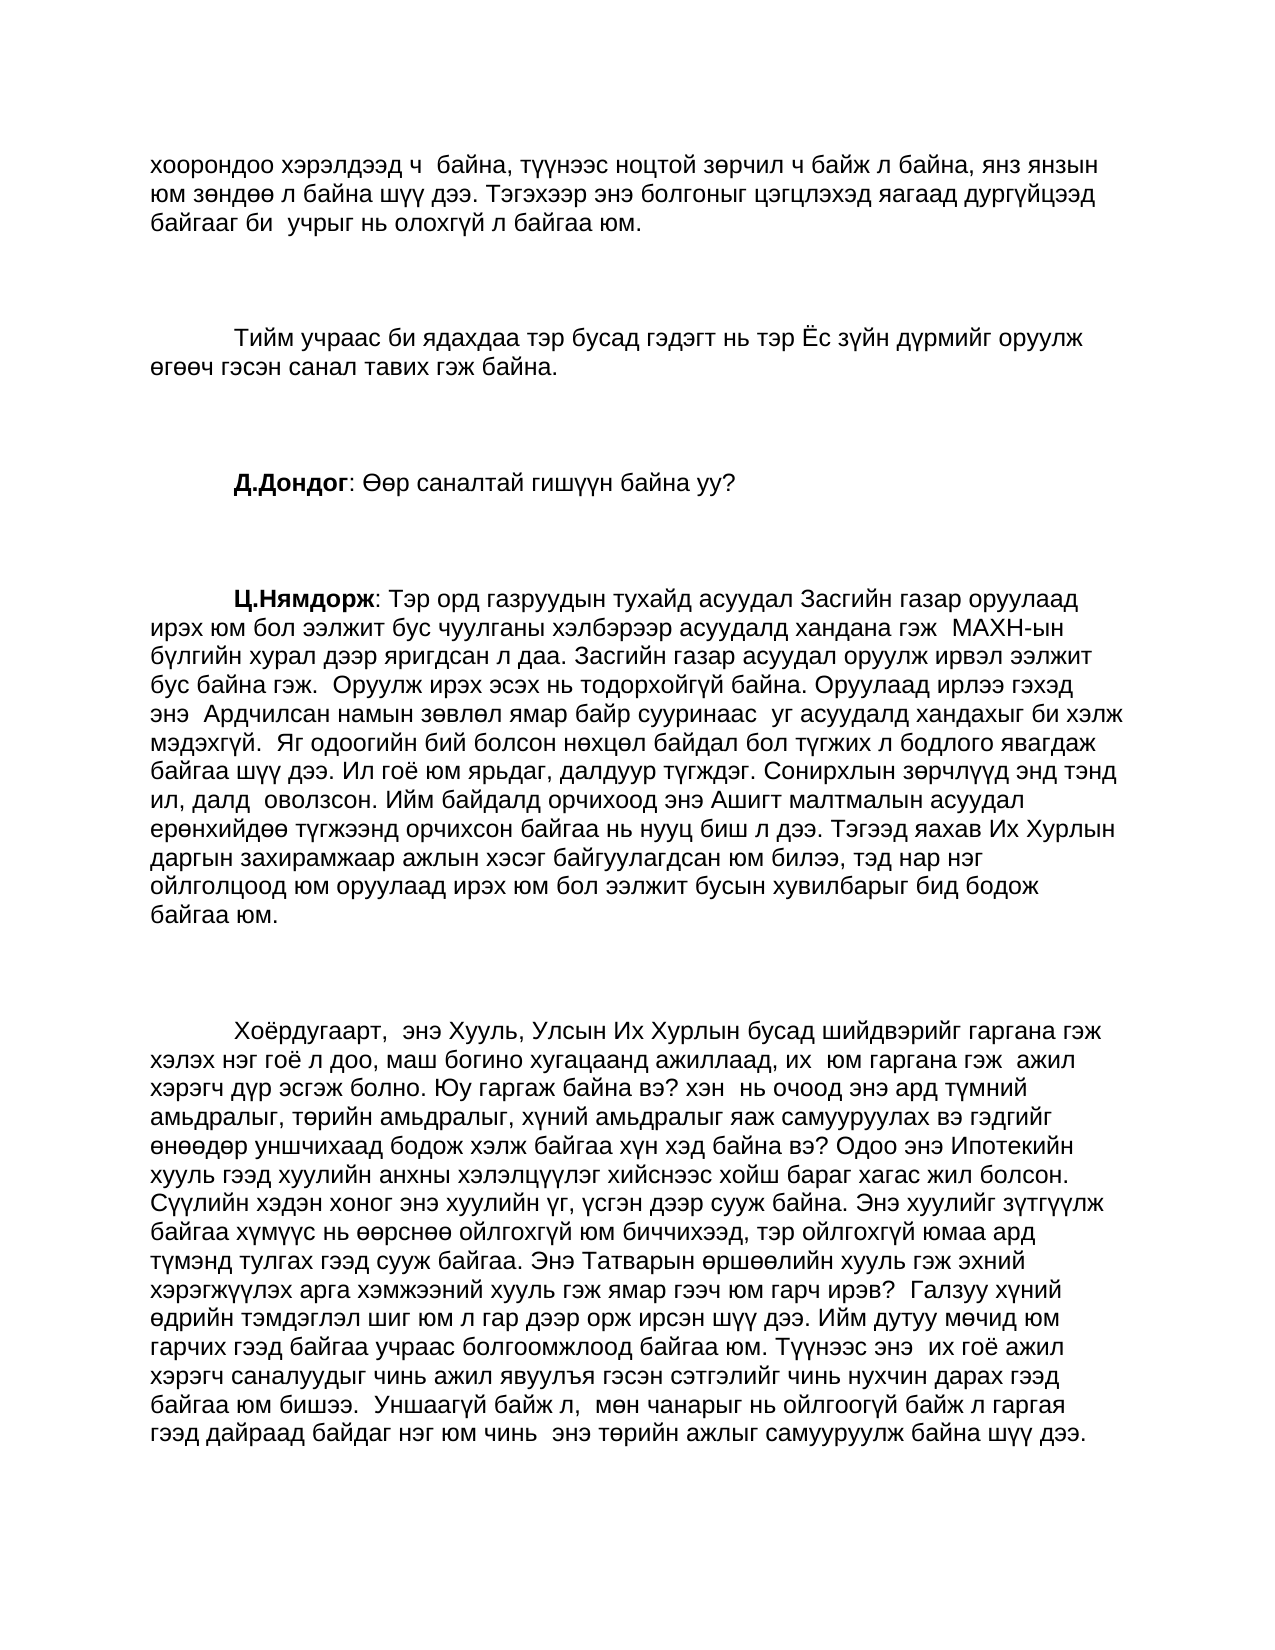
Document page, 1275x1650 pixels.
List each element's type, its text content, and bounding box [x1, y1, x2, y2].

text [150, 1016, 1125, 1447]
text Тийм учраас би ядахдаа тэр бусад гэдэгт нь тэр Ёс зүйн дүрмийг оруулж өгөөч гэсэн санал тавих гэж байна. [150, 323, 1125, 381]
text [150, 150, 1125, 236]
text Ц.Нямдорж: Тэр орд газруудын тухайд асуудал Засгийн газар оруулаад ирэх юм бол ээлжит бус чуулганы хэлбэрээр асуудалд хандана гэж МАХН-ын бүлгийн хурал дээр яригдсан л даа. Засгийн газар асуудал оруулж ирвэл ээлжит бус байна гэж. Оруулж ирэх эсэх нь тодорхойгүй байна. Оруулаад ирлээ гэхэд энэ Ардчилсан намын зөвлөл ямар байр сууринаас уг асуудалд хандахыг би хэлж мэдэхгүй. Яг одоогийн бий болсон нөхцөл байдал бол түгжих л бодлого явагдаж байгаа шүү дээ. Ил гоё юм ярьдаг, далдуур түгждэг. Сонирхлын зөрчлүүд энд тэнд ил, далд оволзсон. Ийм байдалд орчихоод энэ Ашигт малтмалын асуудал ерөнхийдөө түгжээнд орчихсон байгаа нь нууц биш л дээ. Тэгээд яахав Их Хурлын даргын захирамжаар ажлын хэсэг байгуулагдсан юм билээ, тэд нар нэг ойлголцоод юм оруулаад ирэх юм бол ээлжит бусын хувилбарыг бид бодож байгаа юм. [150, 584, 1125, 929]
text Д.Дондог: Өөр саналтай гишүүн байна уу? [150, 468, 1125, 497]
